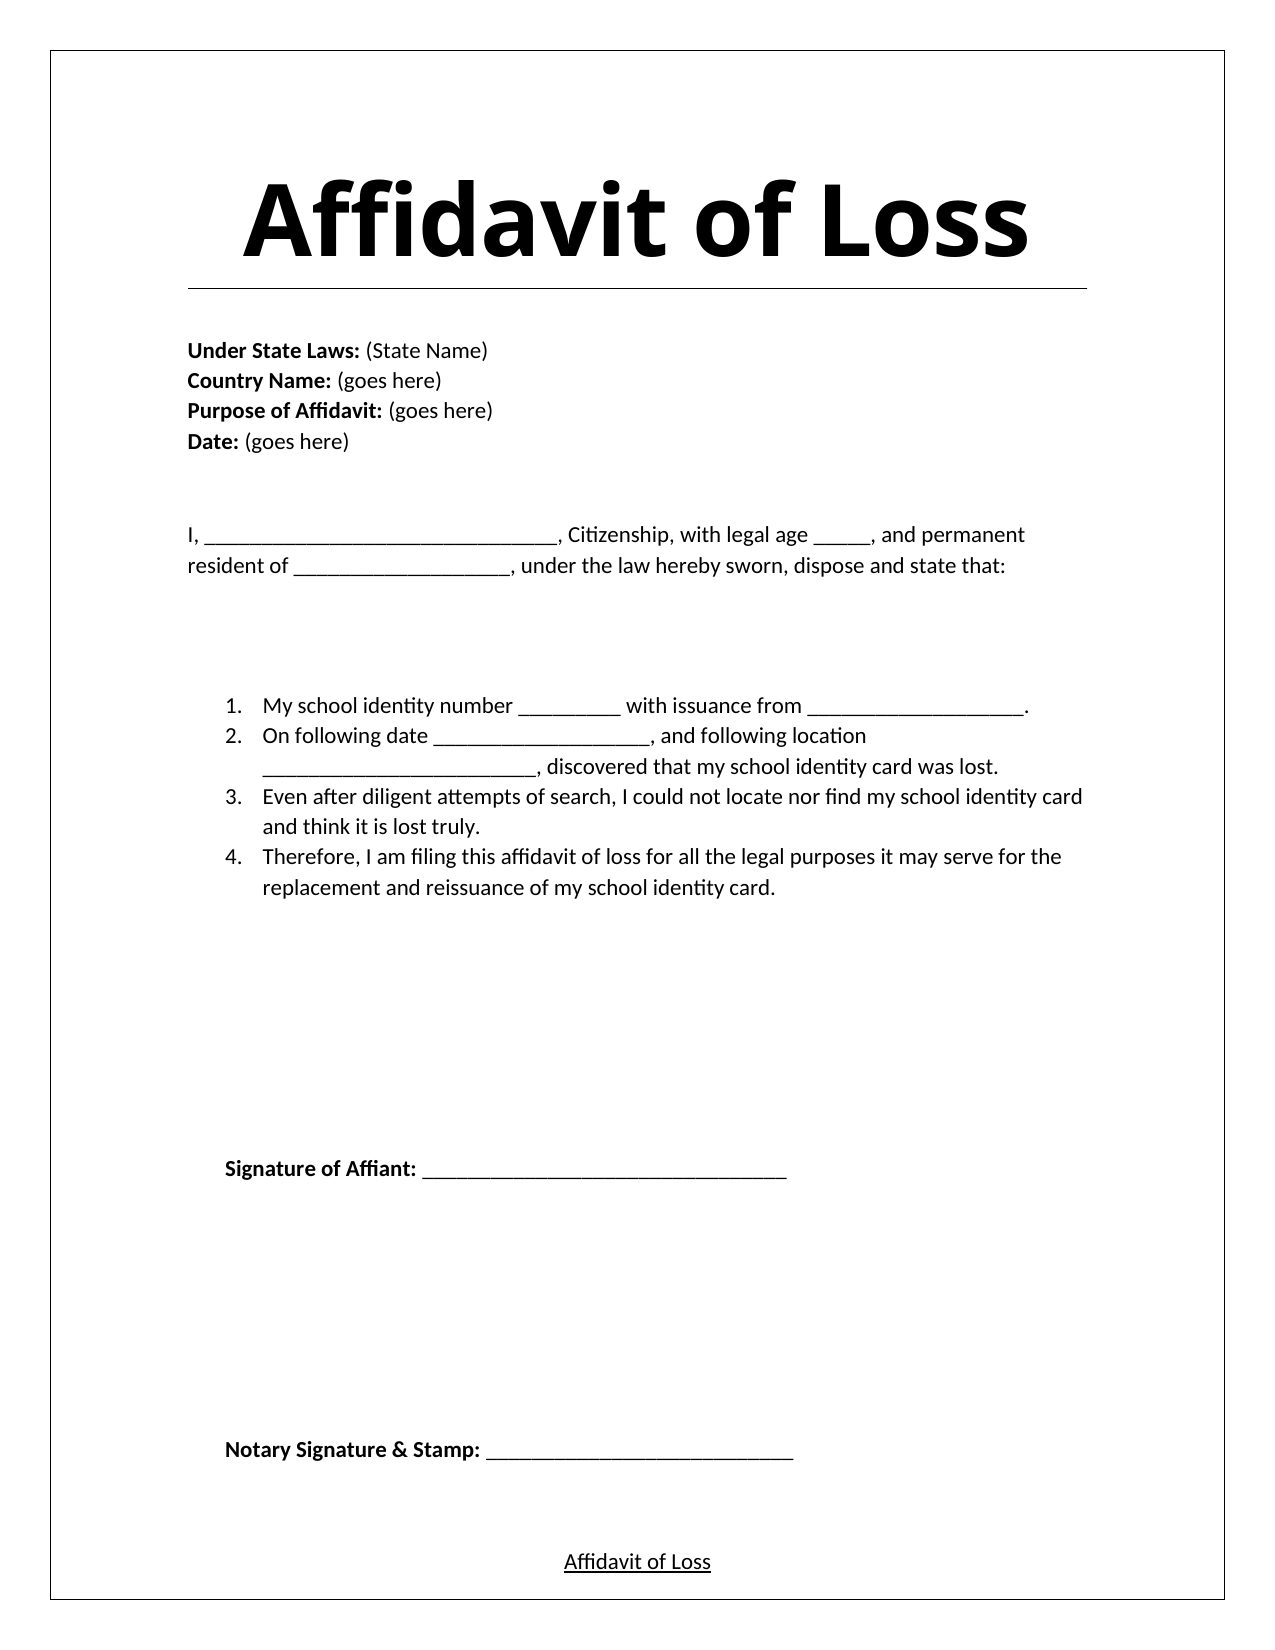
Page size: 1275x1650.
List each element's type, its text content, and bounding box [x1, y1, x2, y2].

list On following date ___________________, and following location ________________________, discovered that my school identity card was lost. [225, 722, 1087, 780]
list Even after diligent attempts of search, I could not locate nor find my school identity card and think it is lost truly. [225, 782, 1087, 840]
text I, _______________________________, Citizenship, with legal age _____, and permanent resident of ___________________, under the law hereby sworn, dispose and state that: [187, 521, 1087, 579]
title Affidavit of Loss [187, 150, 1087, 289]
list My school identity number _________ with issuance from ___________________. [225, 691, 1087, 719]
list Therefore, I am filing this affidavit of loss for all the legal purposes it may serve for the replacement and reissuance of my school identity card. [225, 842, 1087, 901]
text Signature of Affiant: ________________________________ [225, 1154, 1087, 1182]
text Notary Signature & Stamp: ___________________________ [225, 1435, 1087, 1463]
text Under State Laws: (State Name) Country Name: (goes here) Purpose of Affidavit: (goes here) Date: (goes here) [187, 336, 1087, 455]
